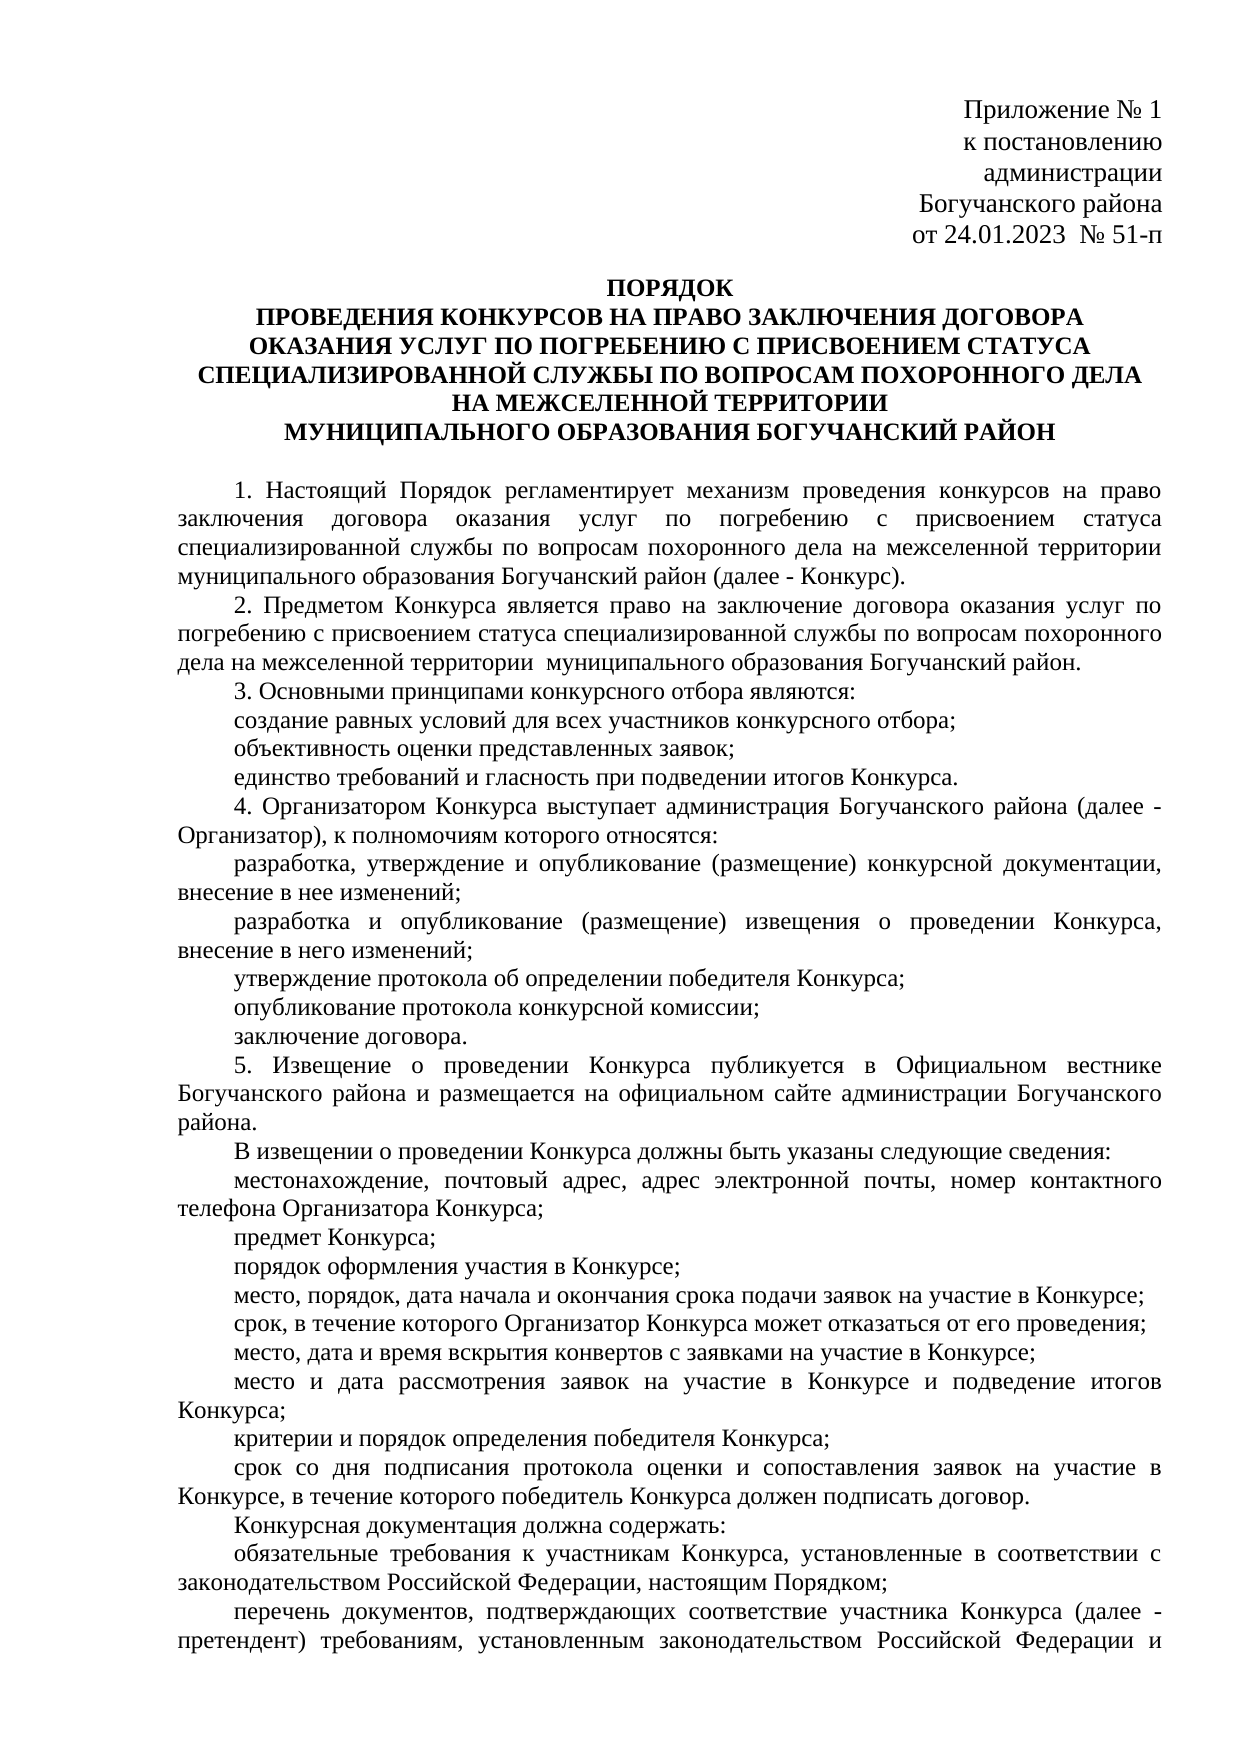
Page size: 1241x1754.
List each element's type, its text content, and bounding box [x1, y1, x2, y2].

text разработка и опубликование (размещение) извещения о проведении Конкурса, внесение в него изменений; [177, 906, 1162, 963]
text Приложение № 1 [827, 94, 1162, 125]
text критерии и порядок определения победителя Конкурса; [177, 1423, 1162, 1452]
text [177, 1596, 1162, 1653]
text заключение договора. [177, 1021, 1162, 1050]
text 3. Основными принципами конкурсного отбора являются: [177, 676, 1162, 705]
text 1. Настоящий Порядок регламентирует механизм проведения конкурсов на право заключения договора оказания услуг по погребению с присвоением статуса специализированной службы по вопросам похоронного дела на межселенной территории муниципального образования Богучанский район (далее - Конкурс). [177, 475, 1162, 590]
text утверждение протокола об определении победителя Конкурса; [177, 963, 1162, 992]
text создание равных условий для всех участников конкурсного отбора; [177, 705, 1162, 733]
title НА МЕЖСЕЛЕННОЙ ТЕРРИТОРИИ [177, 388, 1162, 417]
text срок, в течение которого Организатор Конкурса может отказаться от его проведения; [177, 1308, 1162, 1337]
title МУНИЦИПАЛЬНОГО ОБРАЗОВАНИЯ БОГУЧАНСКИЙ РАЙОН [177, 417, 1162, 446]
text место и дата рассмотрения заявок на участие в Конкурсе и подведение итогов Конкурса; [177, 1366, 1162, 1423]
title ПОРЯДОК [177, 273, 1162, 302]
title ПРОВЕДЕНИЯ КОНКУРСОВ НА ПРАВО ЗАКЛЮЧЕНИЯ ДОГОВОРА [177, 302, 1162, 331]
title СПЕЦИАЛИЗИРОВАННОЙ СЛУЖБЫ ПО ВОПРОСАМ ПОХОРОННОГО ДЕЛА [177, 360, 1162, 388]
text предмет Конкурса; [177, 1222, 1162, 1251]
text к постановлению администрации Богучанского района [827, 125, 1162, 218]
text единство требований и гласность при подведении итогов Конкурса. [177, 762, 1162, 791]
text Конкурсная документация должна содержать: [177, 1510, 1162, 1538]
text срок со дня подписания протокола оценки и сопоставления заявок на участие в Конкурсе, в течение которого победитель Конкурса должен подписать договор. [177, 1452, 1162, 1510]
text порядок оформления участия в Конкурсе; [177, 1251, 1162, 1280]
title ОКАЗАНИЯ УСЛУГ ПО ПОГРЕБЕНИЮ С ПРИСВОЕНИЕМ СТАТУСА [177, 331, 1162, 360]
text место, порядок, дата начала и окончания срока подачи заявок на участие в Конкурсе; [177, 1280, 1162, 1308]
text от 24.01.2023 № 51-п [177, 218, 1162, 249]
text объективность оценки представленных заявок; [177, 733, 1162, 762]
text 5. Извещение о проведении Конкурса публикуется в Официальном вестнике Богучанского района и размещается на официальном сайте администрации Богучанского района. [177, 1050, 1162, 1136]
text 2. Предметом Конкурса является право на заключение договора оказания услуг по погребению с присвоением статуса специализированной службы по вопросам похоронного дела на межселенной территории муниципального образования Богучанский район. [177, 590, 1162, 676]
text В извещении о проведении Конкурса должны быть указаны следующие сведения: [177, 1136, 1162, 1165]
text обязательные требования к участникам Конкурса, установленные в соответствии с законодательством Российской Федерации, настоящим Порядком; [177, 1538, 1162, 1596]
text опубликование протокола конкурсной комиссии; [177, 992, 1162, 1021]
text 4. Организатором Конкурса выступает администрация Богучанского района (далее - Организатор), к полномочиям которого относятся: [177, 791, 1162, 848]
text разработка, утверждение и опубликование (размещение) конкурсной документации, внесение в нее изменений; [177, 848, 1162, 906]
text местонахождение, почтовый адрес, адрес электронной почты, номер контактного телефона Организатора Конкурса; [177, 1165, 1162, 1222]
text место, дата и время вскрытия конвертов с заявками на участие в Конкурсе; [177, 1337, 1162, 1366]
